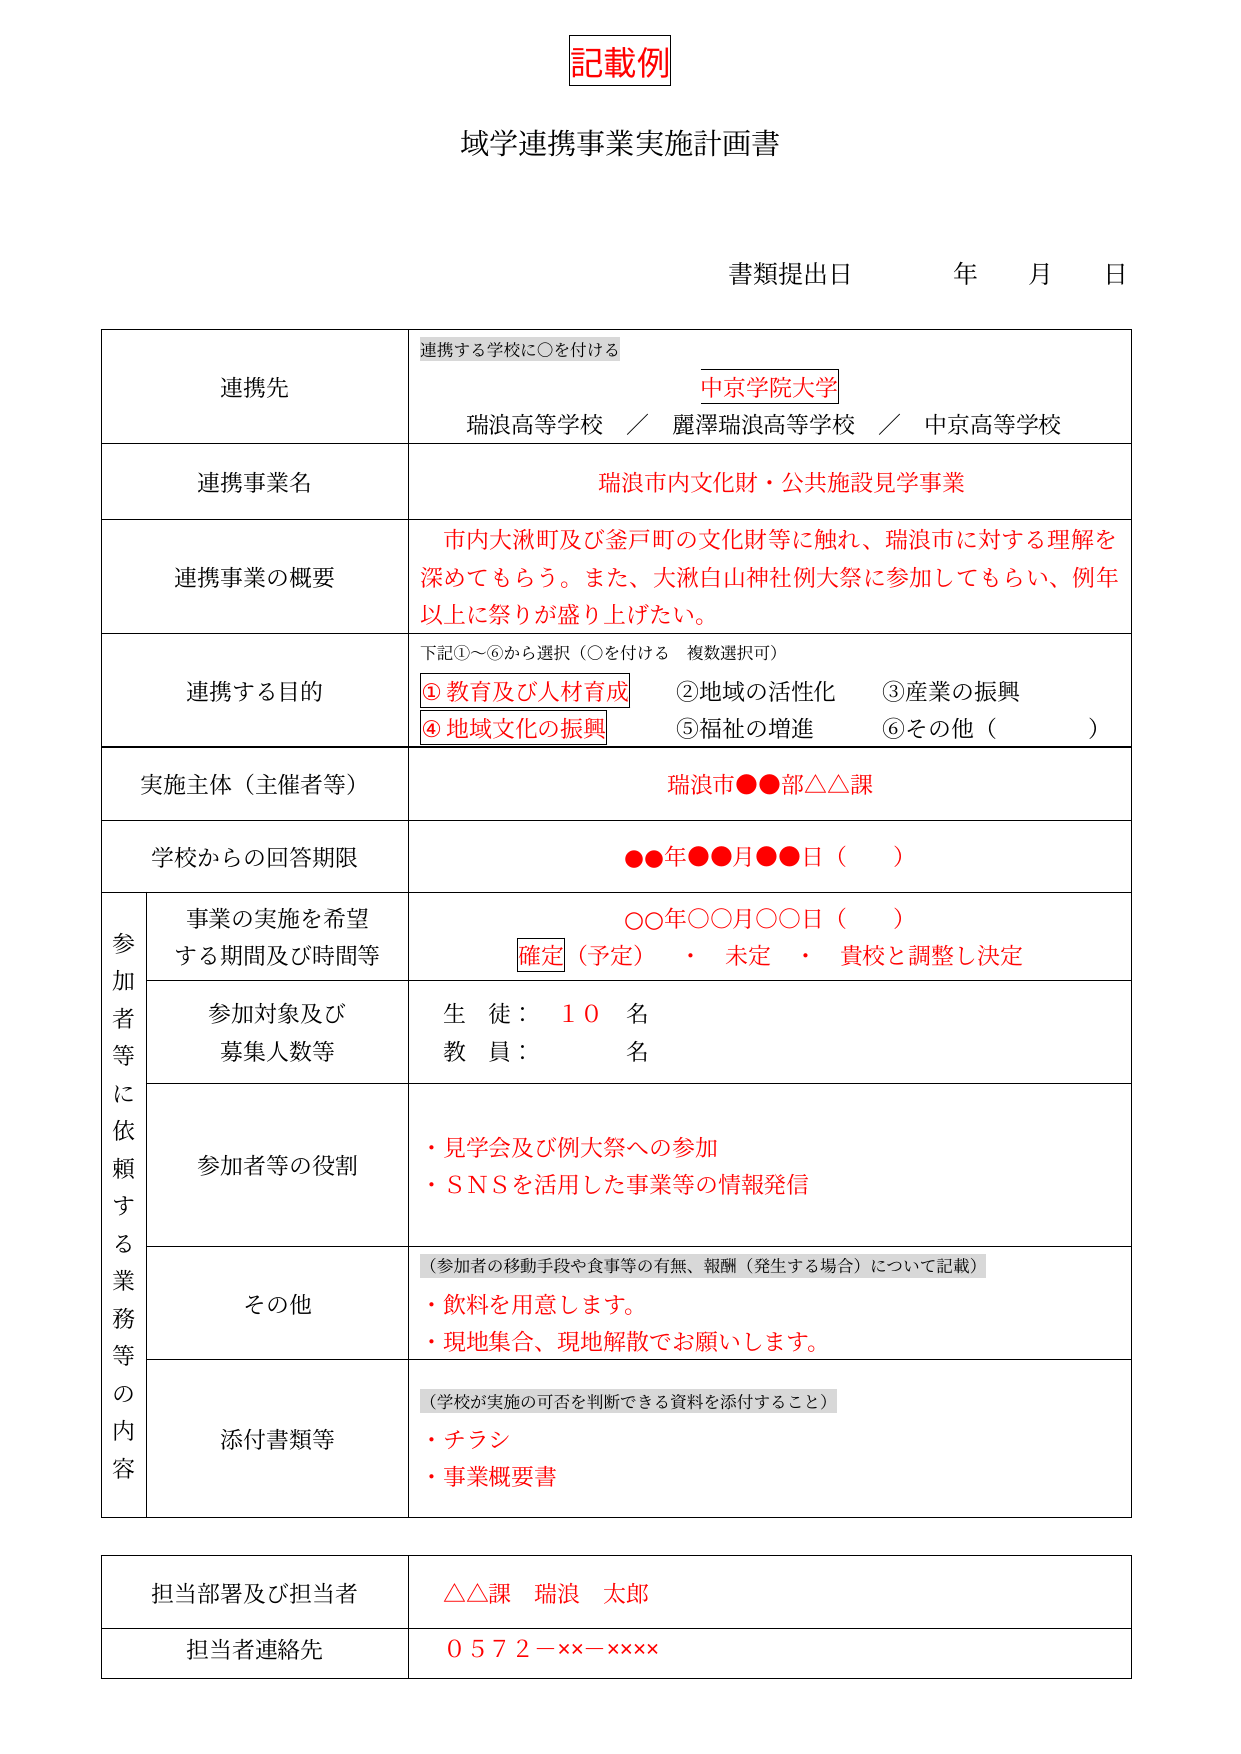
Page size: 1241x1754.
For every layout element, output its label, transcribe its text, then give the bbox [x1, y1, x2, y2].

table_cell ０５７２－××－×××× [409, 1629, 1131, 1678]
table_cell 連携する目的 [102, 634, 408, 746]
table_cell 生 徒： １０ 名 教 員： 名 [409, 981, 1131, 1083]
table_cell その他 [147, 1247, 408, 1359]
table_header 連携する学校に○を付ける 中京学院大学 瑞浪高等学校 ／ 麗澤瑞浪高等学校 ／ 中京高等学校 [409, 330, 1131, 443]
table_cell 連携事業名 [102, 444, 408, 519]
table_cell 瑞浪市●●部△△課 [409, 748, 1131, 819]
table_cell 担当者連絡先 （電話・メール） [102, 1629, 408, 1678]
text 域学連携事業実施計画書 [112, 104, 1128, 179]
table_cell 事業の実施を希望 する期間及び時間等 [147, 893, 408, 980]
table_cell 参加対象及び 募集人数等 [147, 981, 408, 1083]
table_cell 瑞浪市内文化財・公共施設見学事業 [409, 444, 1131, 519]
table_cell 参加者等の役割 [147, 1084, 408, 1246]
table_cell 添付書類等 [147, 1360, 408, 1517]
table_cell 下記①～⑥から選択（○を付ける 複数選択可） ①教育及び人材育成 ②地域の活性化 ③産業の振興 ④地域文化の振興 ⑤福祉の増進 ⑥その他（ ） [409, 634, 1131, 746]
table_header 連携先 [102, 330, 408, 443]
table_cell 学校からの回答期限 [102, 821, 408, 892]
table_cell （参加者の移動手段や食事等の有無、報酬（発生する場合）について記載） ・飲料を用意します。 ・現地集合、現地解散でお願いします。 [409, 1247, 1131, 1359]
table_cell ○○年○○月○○日（ ） 確定（予定） ・ 未定 ・ 貴校と調整し決定 [409, 893, 1131, 980]
table_cell ・見学会及び例大祭への参加 ・ＳＮＳを活用した事業等の情報発信 [409, 1084, 1131, 1246]
text 書類提出日 年 月 日 [112, 254, 1128, 292]
table_header △△課 瑞浪 太郎 [409, 1556, 1131, 1628]
table_cell 参加者等に依頼する業務等の内容 [102, 893, 146, 1517]
table_header 担当部署及び担当者 [102, 1556, 408, 1628]
table_cell ●●年●●月●●日（ ） [409, 821, 1131, 892]
table_cell 連携事業の概要 [102, 520, 408, 633]
table_cell 市内大湫町及び釜戸町の文化財等に触れ、瑞浪市に対する理解を深めてもらう。また、大湫白山神社例大祭に参加してもらい、例年以上に祭りが盛り上げたい。 [409, 520, 1131, 633]
table_cell （学校が実施の可否を判断できる資料を添付すること） ・チラシ ・事業概要書 [409, 1360, 1131, 1517]
table_cell 実施主体（主催者等） [102, 748, 408, 819]
